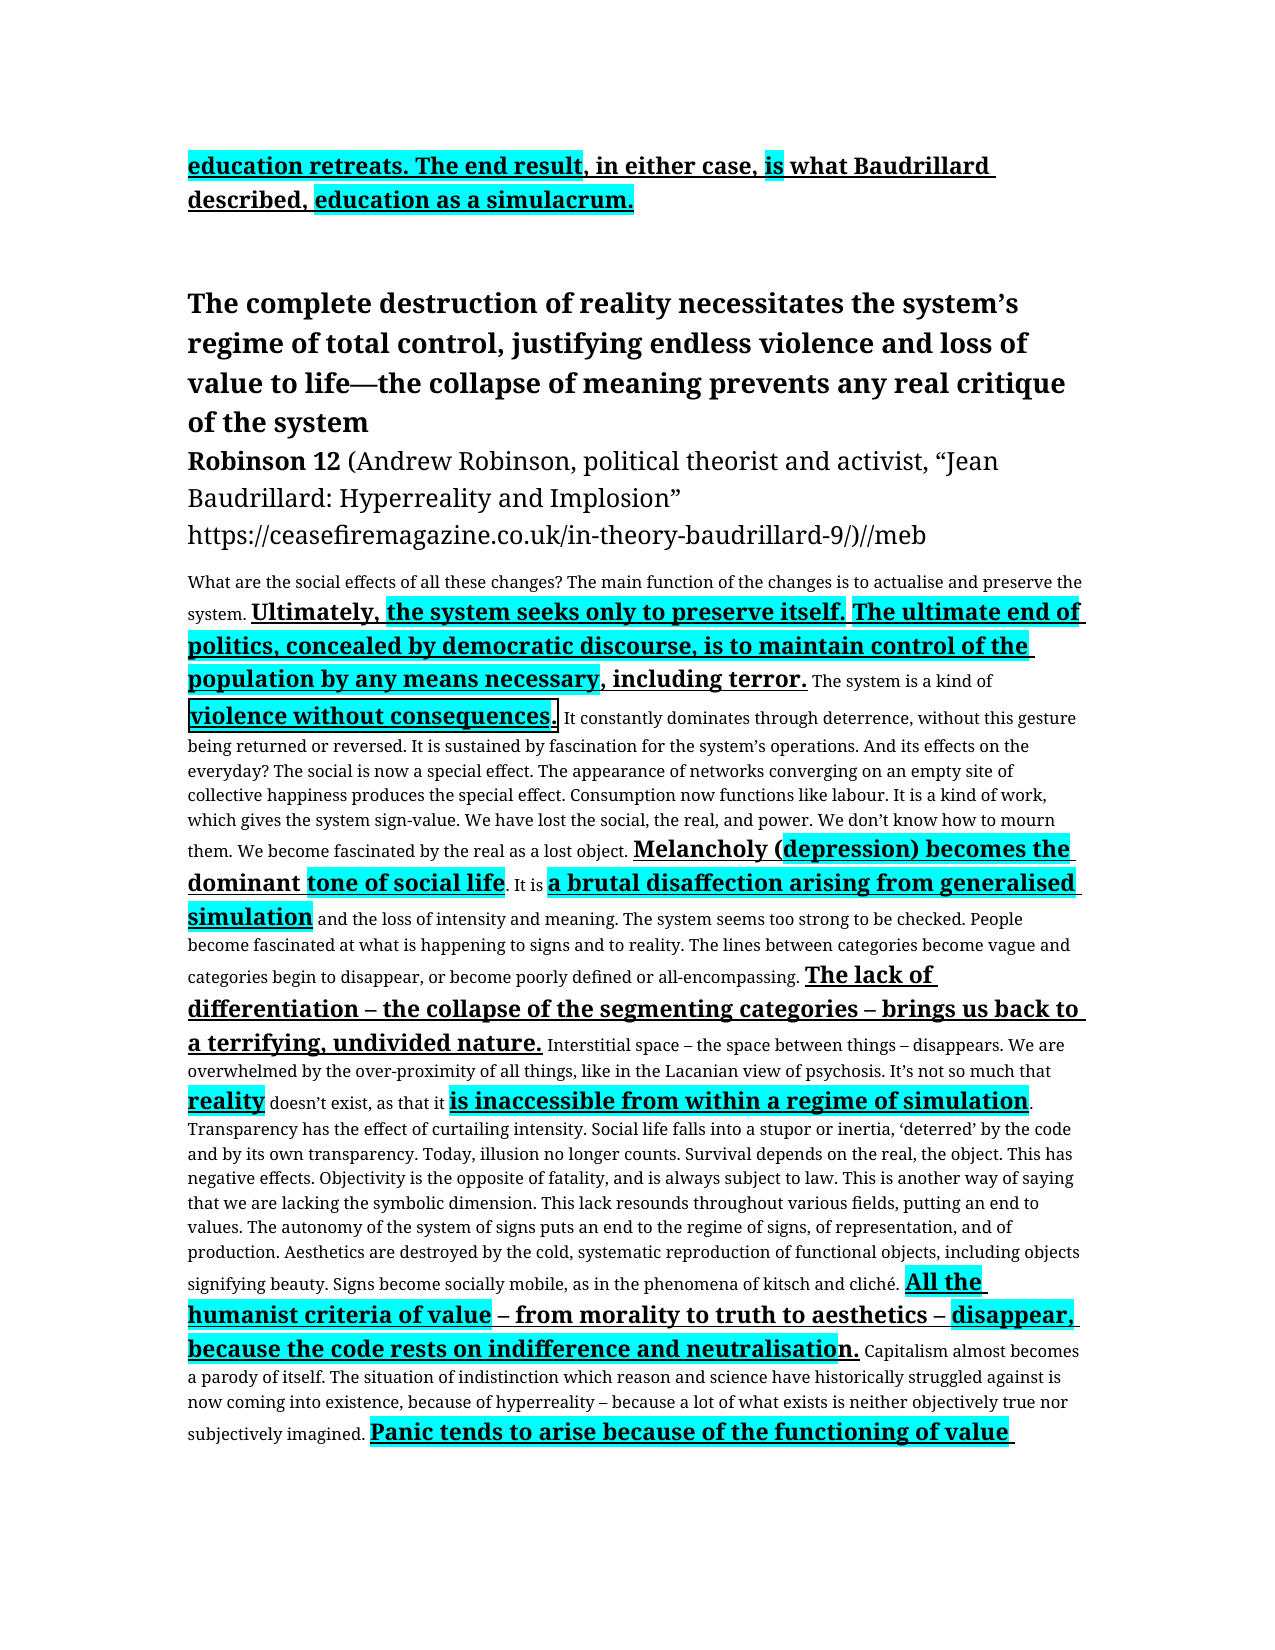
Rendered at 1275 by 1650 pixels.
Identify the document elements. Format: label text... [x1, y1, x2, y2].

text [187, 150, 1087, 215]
text Robinson 12 (Andrew Robinson, political theorist and activist, “Jean Baudrillard: Hyperreality and Implosion” https://ceasefiremagazine.co.uk/in-theory-baudrillard-9/)//meb [187, 444, 1087, 551]
subtitle The complete destruction of reality necessitates the system’s regime of total control, justifying endless violence and loss of value to life—the collapse of meaning prevents any real critique of the system [187, 284, 1087, 441]
